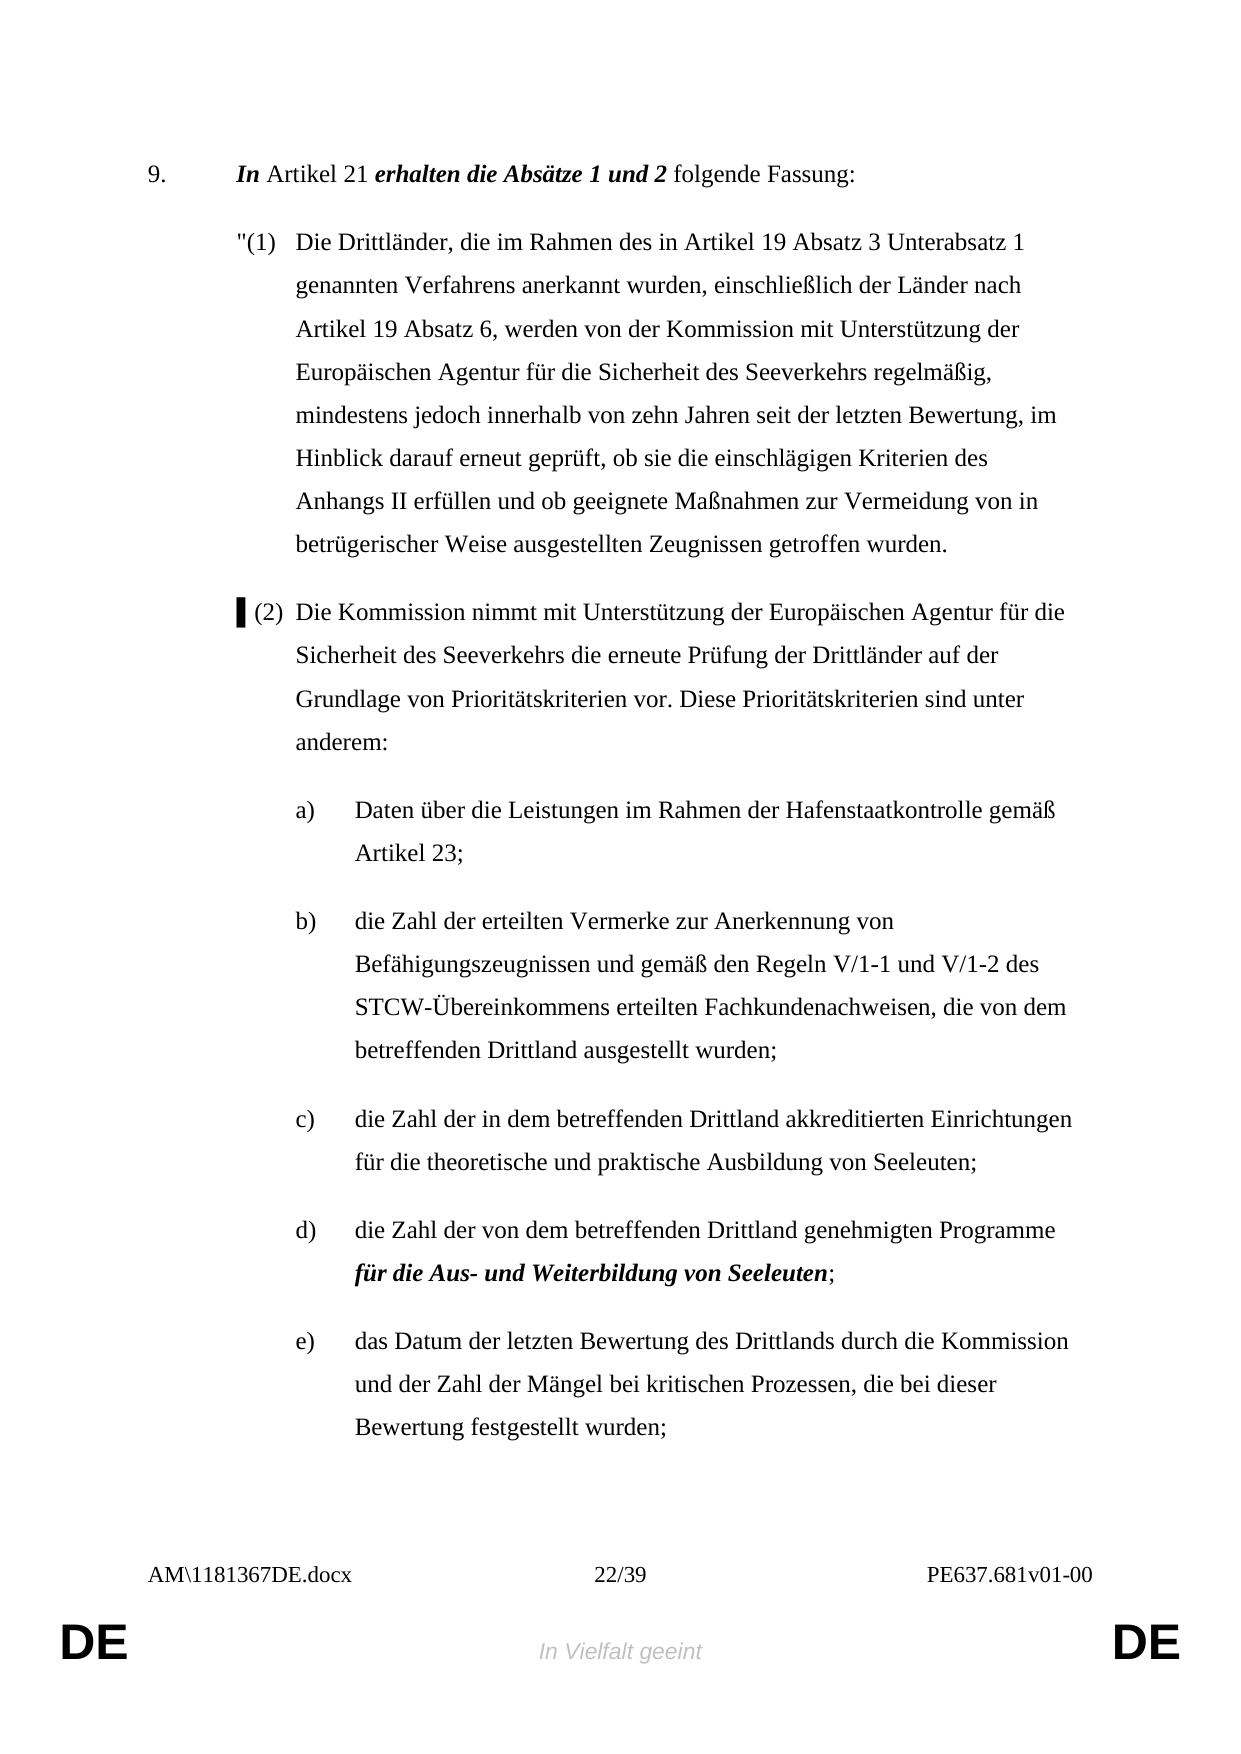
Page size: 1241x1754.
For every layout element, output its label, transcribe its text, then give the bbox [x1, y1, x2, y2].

text e) das Datum der letzten Bewertung des Drittlands durch die Kommission und der Zahl der Mängel bei kritischen Prozessen, die bei dieser Bewertung festgestellt wurden; [295, 1326, 1092, 1441]
text c) die Zahl der in dem betreffenden Drittland akkreditierten Einrichtungen für die theoretische und praktische Ausbildung von Seeleuten; [295, 1104, 1092, 1176]
text a) Daten über die Leistungen im Rahmen der Hafenstaatkontrolle gemäß Artikel 23; [295, 795, 1092, 867]
text b) die Zahl der erteilten Vermerke zur Anerkennung von Befähigungszeugnissen und gemäß den Regeln V/1-1 und V/1-2 des STCW-Übereinkommens erteilten Fachkundenachweisen, die von dem betreffenden Drittland ausgestellt wurden; [295, 906, 1092, 1064]
text ▌(2) Die Kommission nimmt mit Unterstützung der Europäischen Agentur für die Sicherheit des Seeverkehrs die erneute Prüfung der Drittländer auf der Grundlage von Prioritätskriterien vor. Diese Prioritätskriterien sind unter anderem: [236, 597, 1092, 756]
text "(1) Die Drittländer, die im Rahmen des in Artikel 19 Absatz 3 Unterabsatz 1 genannten Verfahrens anerkannt wurden, einschließlich der Länder nach Artikel 19 Absatz 6, werden von der Kommission mit Unterstützung der Europäischen Agentur für die Sicherheit des Seeverkehrs regelmäßig, mindestens jedoch innerhalb von zehn Jahren seit der letzten Bewertung, im Hinblick darauf erneut geprüft, ob sie die einschlägigen Kriterien des Anhangs II erfüllen und ob geeignete Maßnahmen zur Vermeidung von in betrügerischer Weise ausgestellten Zeugnissen getroffen wurden. [236, 227, 1092, 558]
text d) die Zahl der von dem betreffenden Drittland genehmigten Programme für die Aus- und Weiterbildung von Seeleuten; [295, 1215, 1092, 1287]
text 9. In Artikel 21 erhalten die Absätze 1 und 2 folgende Fassung: [148, 159, 1092, 188]
